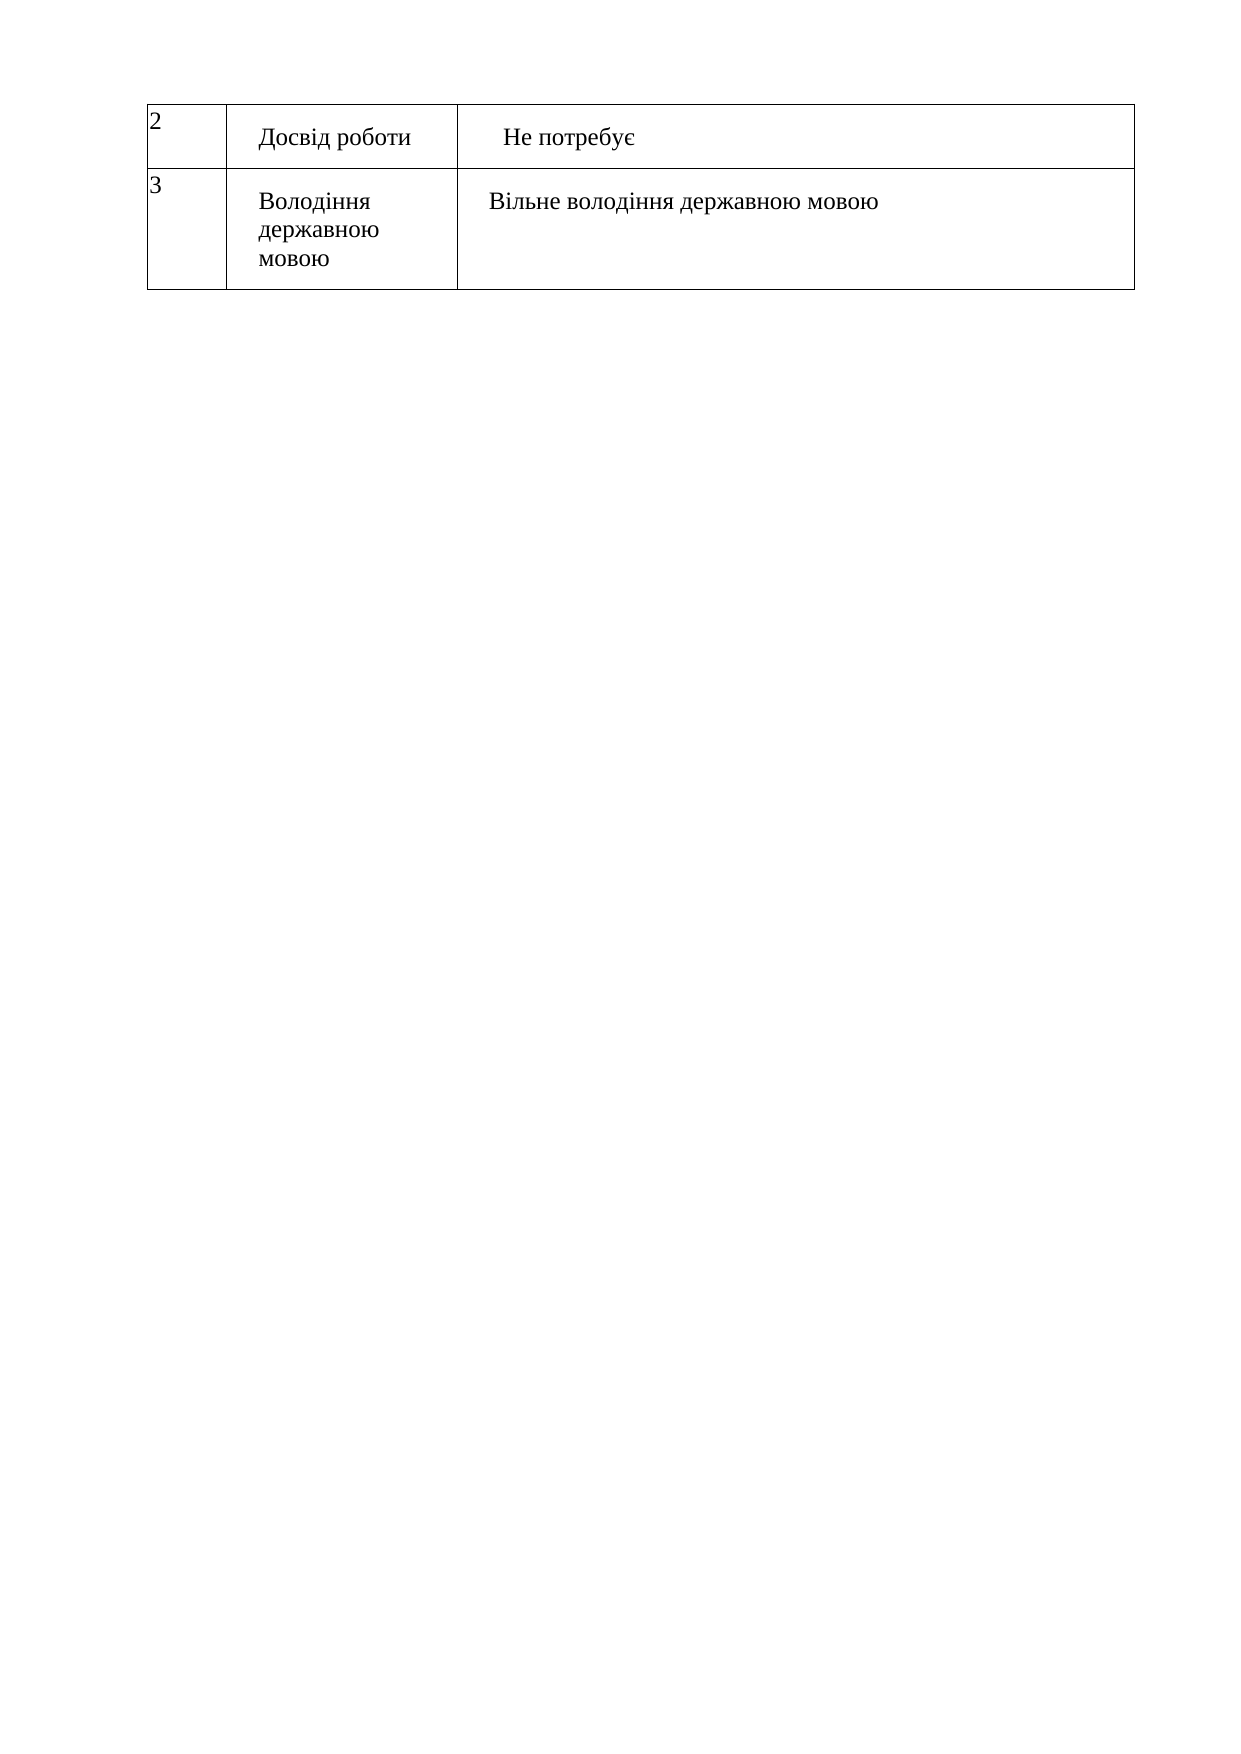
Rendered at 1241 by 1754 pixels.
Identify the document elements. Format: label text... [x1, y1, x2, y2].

table_cell 3 [148, 169, 226, 289]
table_cell Вільне володіння державною мовою [458, 169, 1134, 289]
table_cell Досвід роботи [227, 105, 457, 168]
table_cell 2 [148, 105, 226, 168]
table_cell Володіння державною мовою [227, 169, 457, 289]
table_cell Не потребує [458, 105, 1134, 168]
